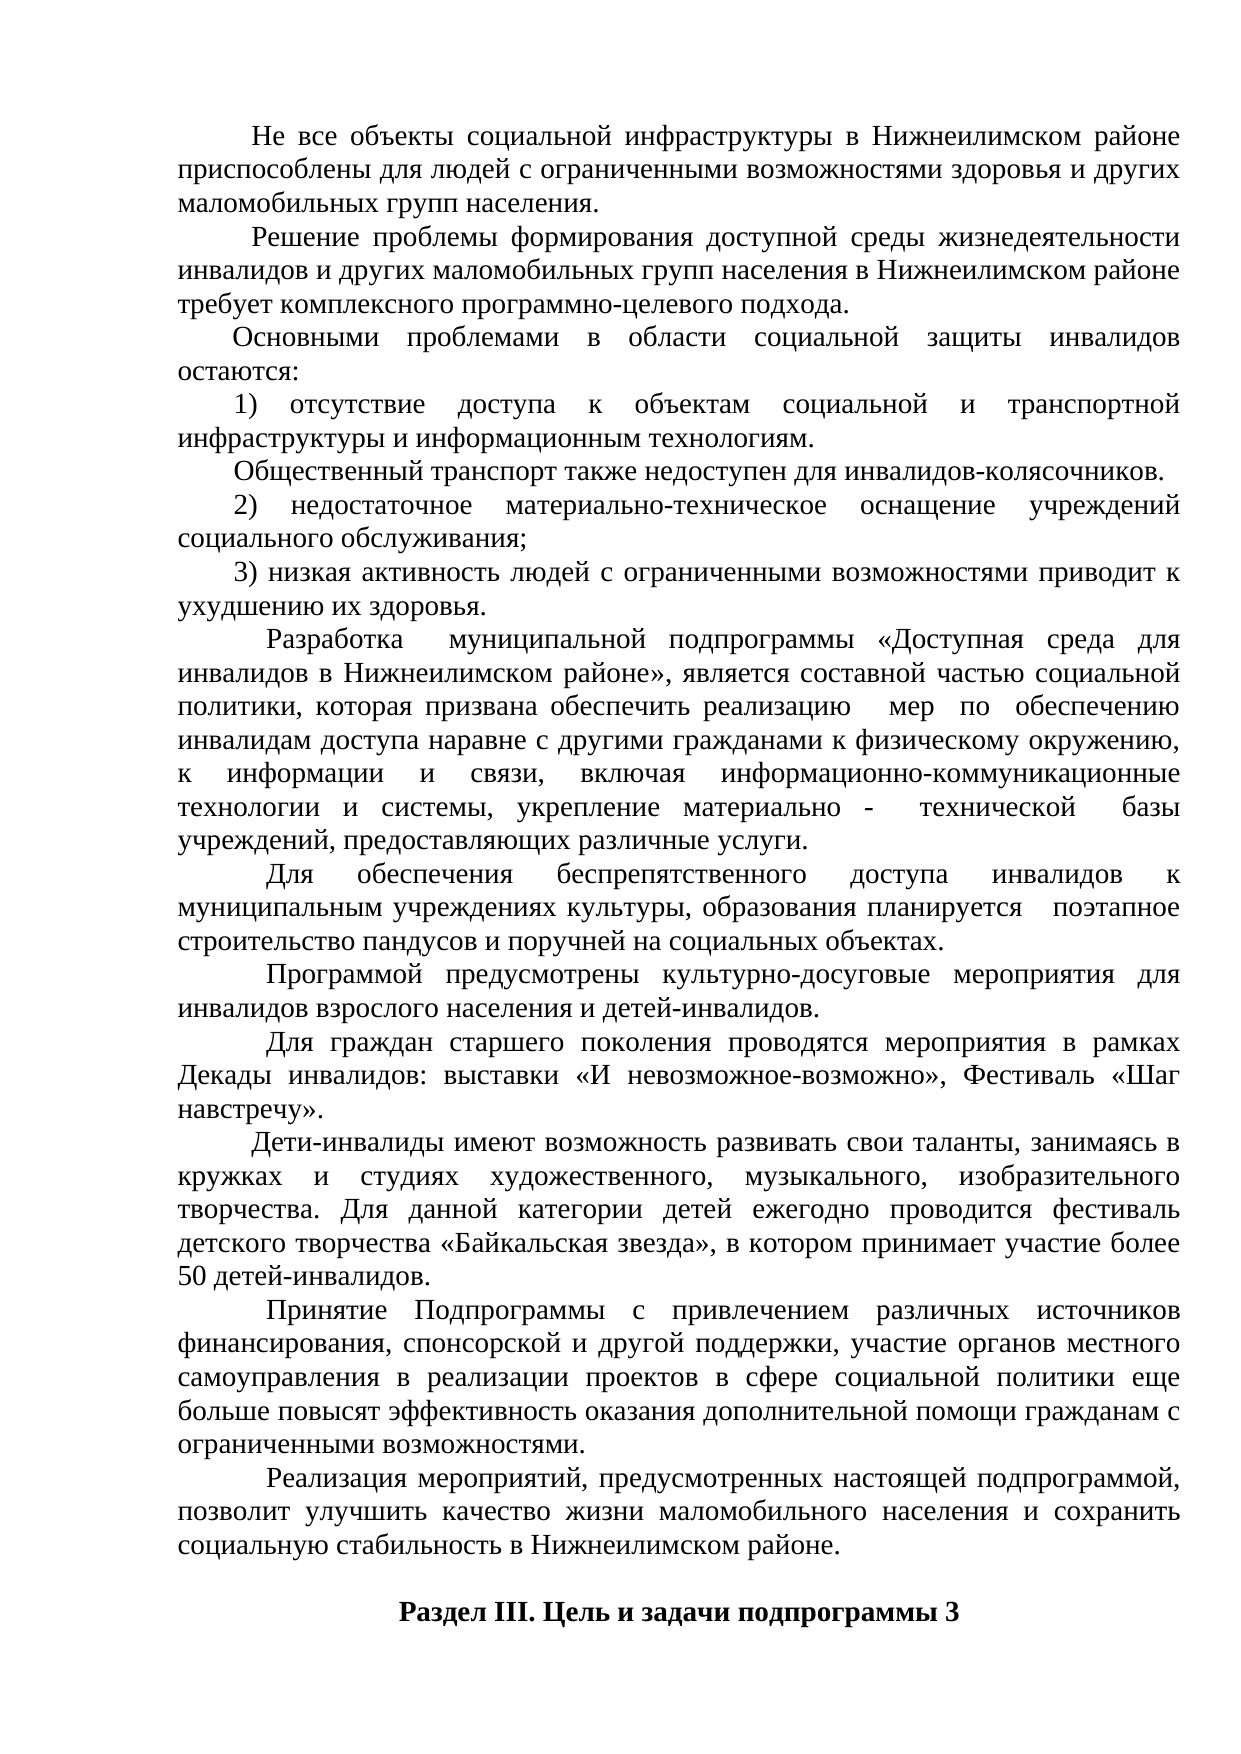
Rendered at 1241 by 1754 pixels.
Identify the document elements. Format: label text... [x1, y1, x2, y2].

text Разработка муниципальной подпрограммы «Доступная среда для инвалидов в Нижнеилимском районе», является составной частью социальной политики, которая призвана обеспечить реализацию мер по обеспечению инвалидам доступа наравне с другими гражданами к физическому окружению, к информации и связи, включая информационно-коммуникационные технологии и системы, укрепление материально - технической базы учреждений, предоставляющих различные услуги. [177, 621, 1181, 856]
text Для обеспечения беспрепятственного доступа инвалидов к муниципальным учреждениях культуры, образования планируется поэтапное строительство пандусов и поручней на социальных объектах. [177, 856, 1181, 957]
text Решение проблемы формирования доступной среды жизнедеятельности инвалидов и других маломобильных групп населения в Нижнеилимском районе требует комплексного программно-целевого подхода. [177, 219, 1181, 319]
text Дети-инвалиды имеют возможность развивать свои таланты, занимаясь в кружках и студиях художественного, музыкального, изобразительного творчества. Для данной категории детей ежегодно проводится фестиваль детского творчества «Байкальская звезда», в котором принимает участие более 50 детей-инвалидов. [177, 1124, 1181, 1292]
text 3) низкая активность людей с ограниченными возможностями приводит к ухудшению их здоровья. [177, 554, 1181, 621]
text Принятие Подпрограммы с привлечением различных источников финансирования, спонсорской и другой поддержки, участие органов местного самоуправления в реализации проектов в сфере социальной политики еще больше повысят эффективность оказания дополнительной помощи гражданам с ограниченными возможностями. [177, 1292, 1181, 1460]
text 2) недостаточное материально-техническое оснащение учреждений социального обслуживания; [177, 487, 1181, 554]
text Раздел III. Цель и задачи подпрограммы 3 [177, 1594, 1181, 1627]
text Общественный транспорт также недоступен для инвалидов-колясочников. [177, 453, 1181, 487]
text Реализация мероприятий, предусмотренных настоящей подпрограммой, позволит улучшить качество жизни маломобильного населения и сохранить социальную стабильность в Нижнеилимском районе. [177, 1460, 1181, 1560]
text Для граждан старшего поколения проводятся мероприятия в рамках Декады инвалидов: выставки «И невозможное-возможно», Фестиваль «Шаг навстречу». [177, 1024, 1181, 1124]
text Не все объекты социальной инфраструктуры в Нижнеилимском районе приспособлены для людей с ограниченными возможностями здоровья и других маломобильных групп населения. [177, 118, 1181, 219]
text Основными проблемами в области социальной защиты инвалидов остаются: [177, 319, 1181, 386]
text Программой предусмотрены культурно-досуговые мероприятия для инвалидов взрослого населения и детей-инвалидов. [177, 957, 1181, 1024]
text 1) отсутствие доступа к объектам социальной и транспортной инфраструктуры и информационным технологиям. [177, 386, 1181, 453]
